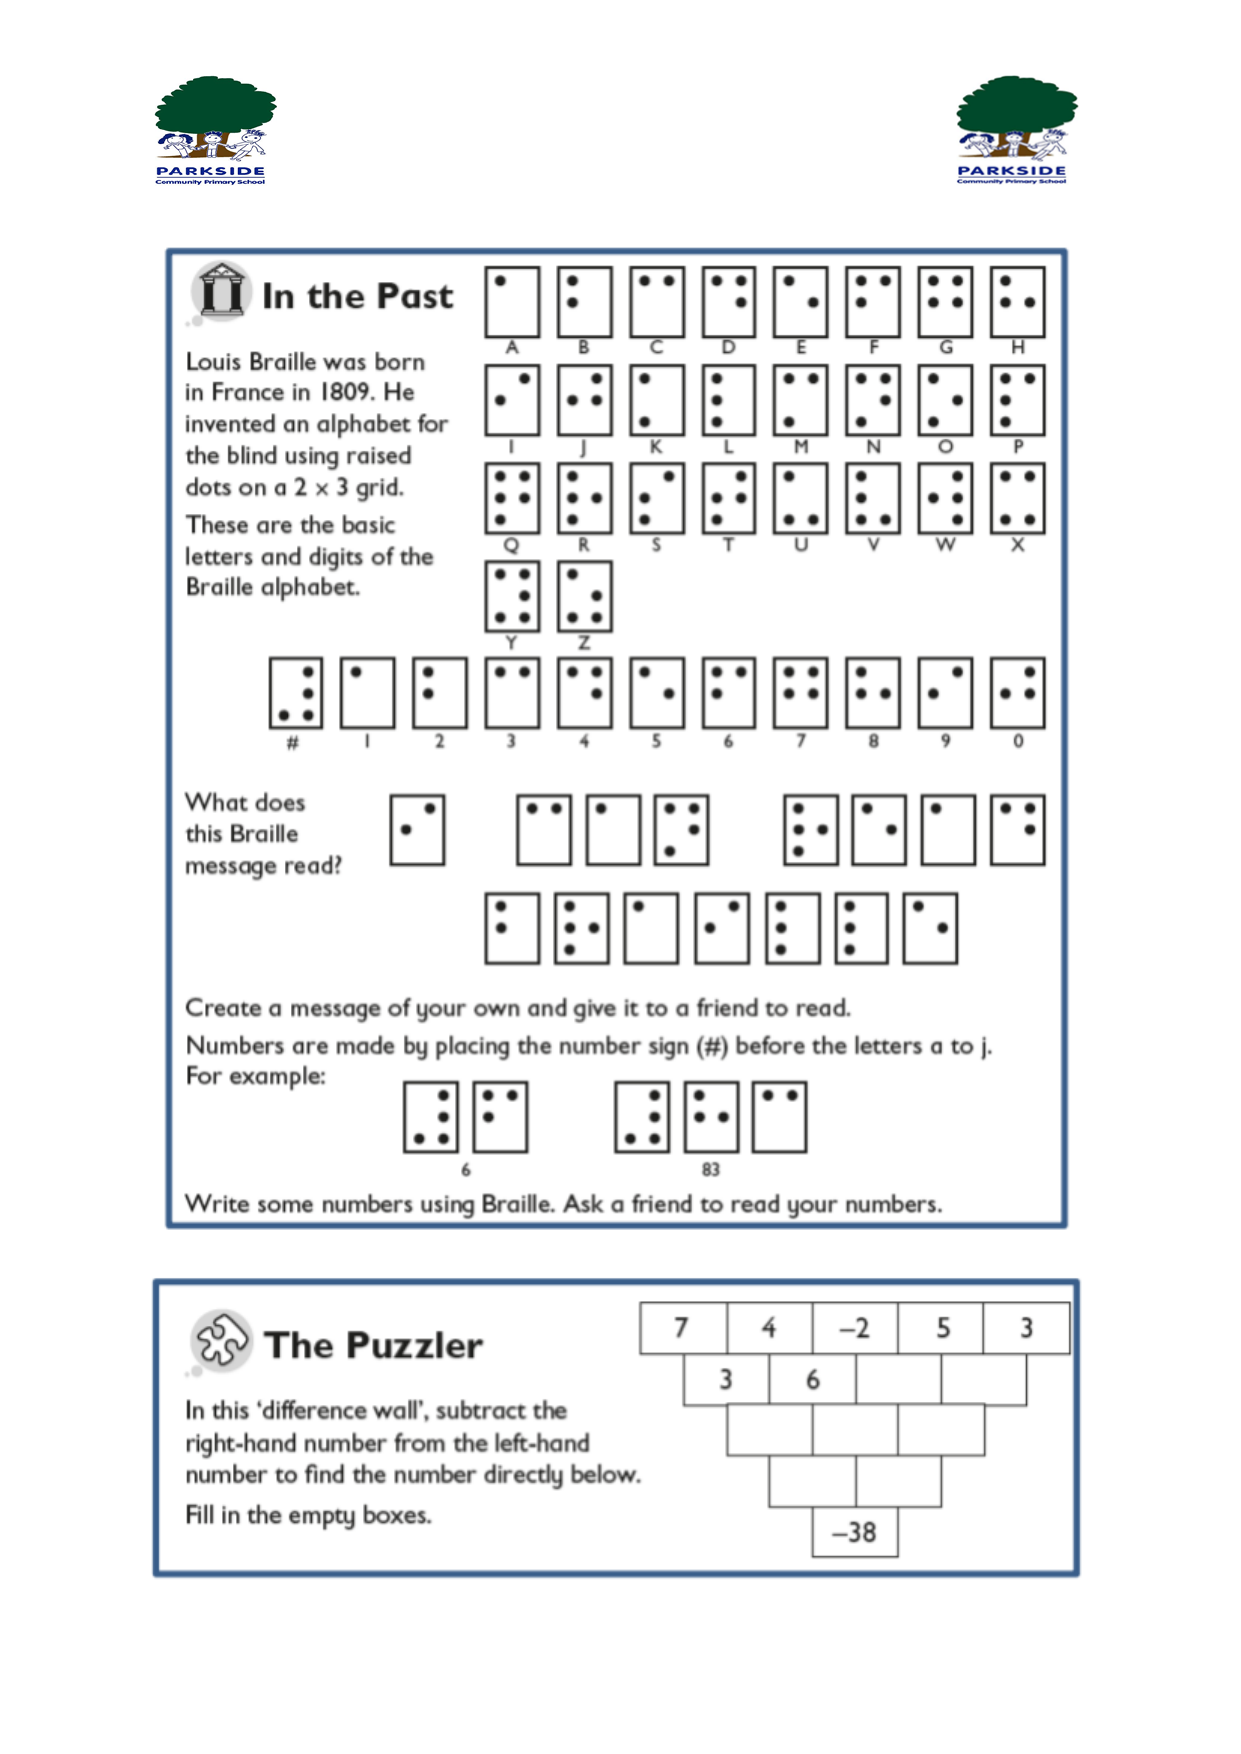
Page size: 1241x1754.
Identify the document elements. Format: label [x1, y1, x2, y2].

picture [150, 236, 1091, 1245]
picture [150, 73, 280, 187]
picture [952, 73, 1083, 187]
picture [150, 1263, 1091, 1598]
